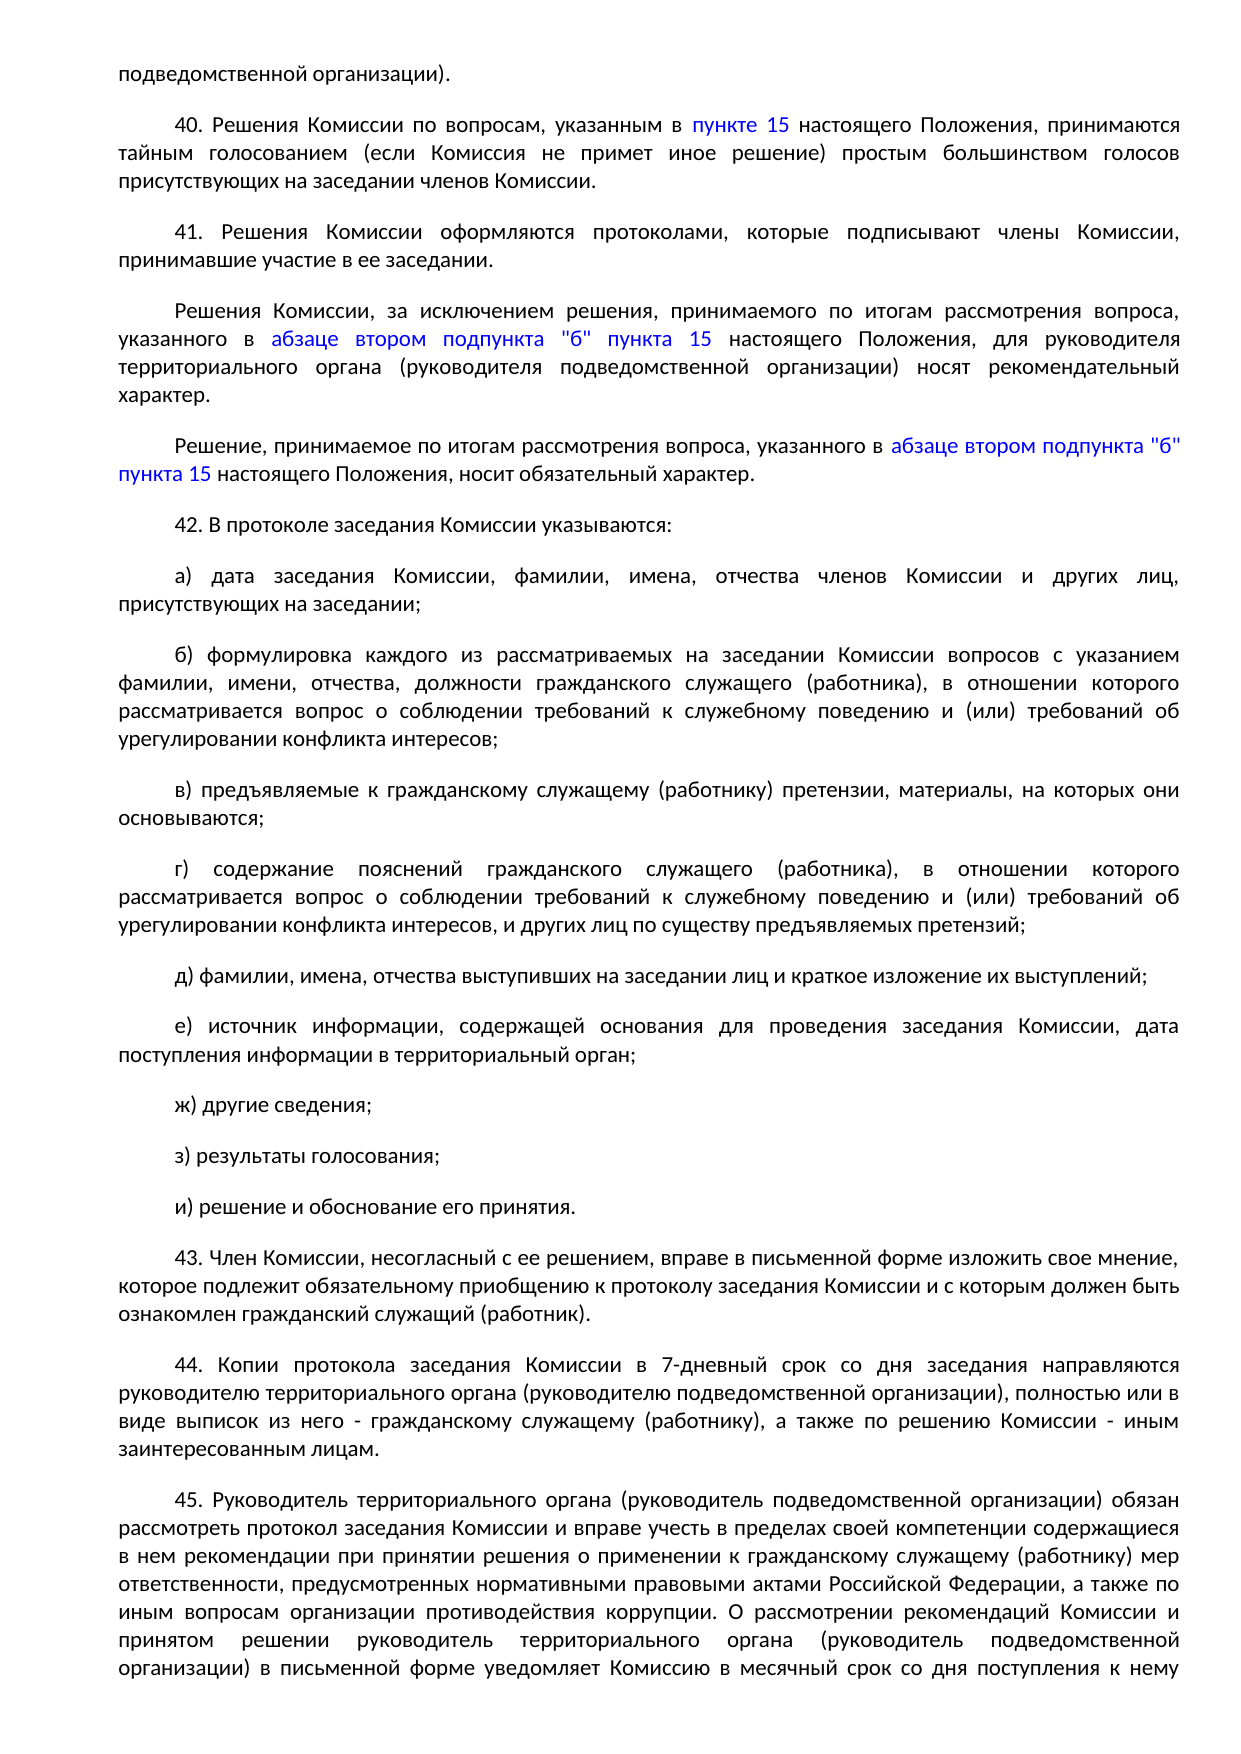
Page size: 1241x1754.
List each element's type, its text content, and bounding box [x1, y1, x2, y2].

text а) дата заседания Комиссии, фамилии, имена, отчества членов Комиссии и других лиц, присутствующих на заседании; [118, 561, 1181, 617]
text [118, 1485, 1181, 1682]
text Решение, принимаемое по итогам рассмотрения вопроса, указанного в абзаце втором подпункта "б" пункта 15 настоящего Положения, носит обязательный характер. [118, 431, 1181, 487]
text г) содержание пояснений гражданского служащего (работника), в отношении которого рассматривается вопрос о соблюдении требований к служебному поведению и (или) требований об урегулировании конфликта интересов, и других лиц по существу предъявляемых претензий; [118, 854, 1181, 938]
text б) формулировка каждого из рассматриваемых на заседании Комиссии вопросов с указанием фамилии, имени, отчества, должности гражданского служащего (работника), в отношении которого рассматривается вопрос о соблюдении требований к служебному поведению и (или) требований об урегулировании конфликта интересов; [118, 640, 1181, 752]
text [118, 59, 1181, 87]
text 40. Решения Комиссии по вопросам, указанным в пункте 15 настоящего Положения, принимаются тайным голосованием (если Комиссия не примет иное решение) простым большинством голосов присутствующих на заседании членов Комиссии. [118, 110, 1181, 194]
text ж) другие сведения; [118, 1091, 1181, 1119]
text 41. Решения Комиссии оформляются протоколами, которые подписывают члены Комиссии, принимавшие участие в ее заседании. [118, 217, 1181, 273]
text в) предъявляемые к гражданскому служащему (работнику) претензии, материалы, на которых они основываются; [118, 775, 1181, 831]
text Решения Комиссии, за исключением решения, принимаемого по итогам рассмотрения вопроса, указанного в абзаце втором подпункта "б" пункта 15 настоящего Положения, для руководителя территориального органа (руководителя подведомственной организации) носят рекомендательный характер. [118, 296, 1181, 408]
text з) результаты голосования; [118, 1142, 1181, 1169]
text 44. Копии протокола заседания Комиссии в 7-дневный срок со дня заседания направляются руководителю территориального органа (руководителю подведомственной организации), полностью или в виде выписок из него - гражданскому служащему (работнику), а также по решению Комиссии - иным заинтересованным лицам. [118, 1350, 1181, 1462]
text и) решение и обоснование его принятия. [118, 1192, 1181, 1221]
text д) фамилии, имена, отчества выступивших на заседании лиц и краткое изложение их выступлений; [118, 961, 1181, 989]
text е) источник информации, содержащей основания для проведения заседания Комиссии, дата поступления информации в территориальный орган; [118, 1012, 1181, 1068]
text 42. В протоколе заседания Комиссии указываются: [118, 510, 1181, 538]
text 43. Член Комиссии, несогласный с ее решением, вправе в письменной форме изложить свое мнение, которое подлежит обязательному приобщению к протоколу заседания Комиссии и с которым должен быть ознакомлен гражданский служащий (работник). [118, 1243, 1181, 1327]
